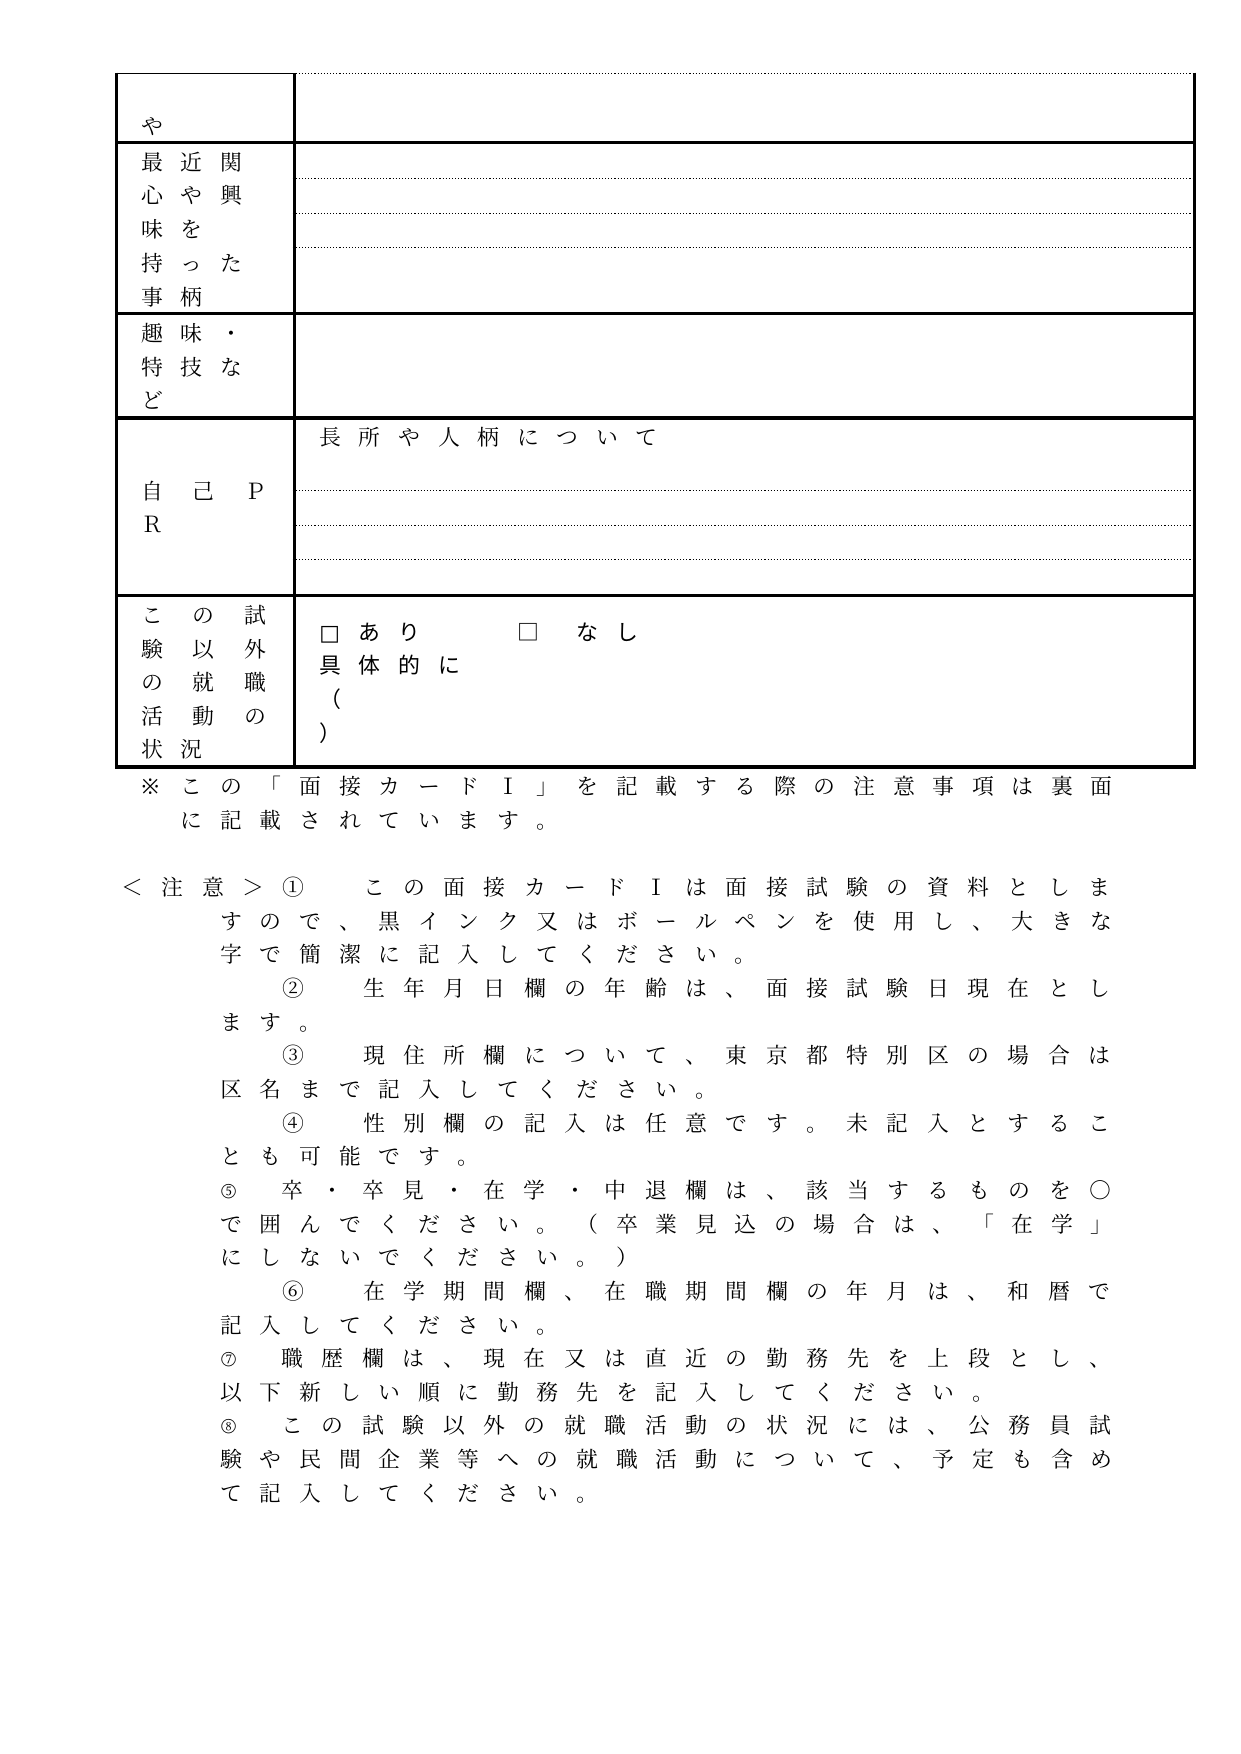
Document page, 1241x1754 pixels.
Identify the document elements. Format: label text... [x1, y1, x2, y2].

table_cell [296, 144, 1193, 178]
table_cell [296, 559, 1193, 594]
text ② 生年月日欄の年齢は、面接試験日現在とします。 [121, 970, 1131, 1038]
table_cell この試験以外の就職活動の状況 [118, 597, 293, 765]
table_cell [296, 213, 1193, 247]
text ⑥ 在学期間欄、在職期間欄の年月は、和暦で記入してください。 [121, 1273, 1131, 1340]
table_cell 自己ＰＲ [118, 420, 293, 594]
table_cell あり □ なし 具体的に （ ） [296, 597, 1193, 765]
table_cell [296, 247, 1193, 312]
table_cell [296, 315, 1193, 416]
list この「面接カードⅠ」を記載する際の注意事項は裏面に記載されています。 [141, 769, 1131, 836]
table_cell 最近関心や興味を持った事柄 [118, 144, 293, 312]
text ④ 性別欄の記入は任意です。未記入とすることも可能です。 [121, 1105, 1131, 1172]
table_cell [296, 490, 1193, 524]
table_cell [296, 525, 1193, 559]
text ＜注意＞① この面接カードⅠは面接試験の資料としますので、黒インク又はボールペンを使用し、大きな字で簡潔に記入してください。 [121, 869, 1131, 970]
table_cell 長所や人柄について [296, 420, 1193, 490]
table_cell 趣味・特技など [118, 315, 293, 416]
text ⑧ この試験以外の就職活動の状況には、公務員試験や民間企業等への就職活動について、予定も含めて記入してください。 [201, 1408, 1131, 1509]
text ③ 現住所欄について、東京都特別区の場合は区名まで記入してください。 [121, 1038, 1131, 1105]
text ⑦ 職歴欄は、現在又は直近の勤務先を上段とし、以下新しい順に勤務先を記入してください。 [201, 1340, 1131, 1408]
text ⑤ 卒・卒見・在学・中退欄は、該当するものを○で囲んでください。（卒業見込の場合は、「在学」にしないでください。） [201, 1172, 1131, 1273]
table_cell [296, 73, 1193, 141]
table_cell [296, 178, 1193, 212]
